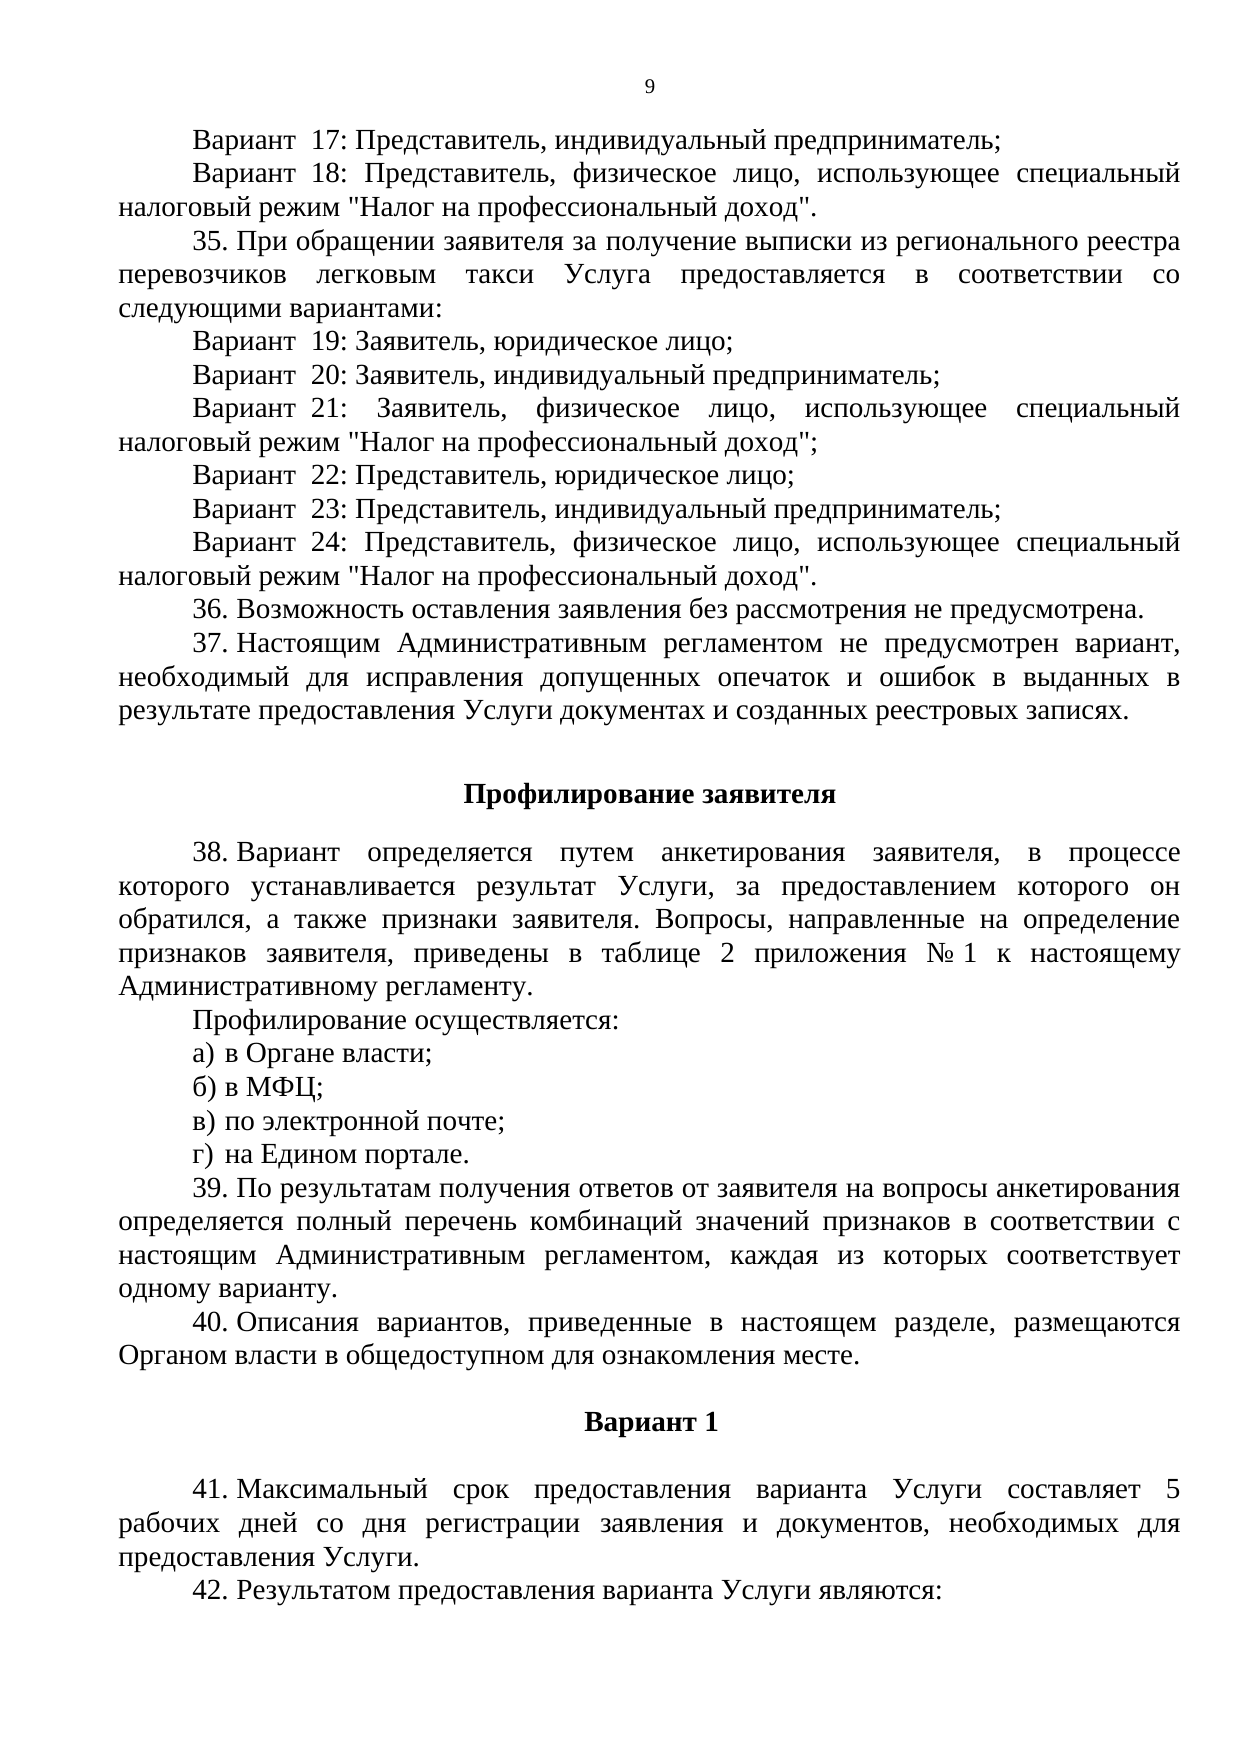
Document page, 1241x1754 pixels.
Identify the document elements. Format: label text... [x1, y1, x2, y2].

list Результатом предоставления варианта Услуги являются: [118, 1572, 1181, 1606]
list При обращении заявителя за получение выписки из регионального реестра перевозчиков легковым такси Услуга предоставляется в соответствии со следующими вариантами: [118, 223, 1181, 323]
list По результатам получения ответов от заявителя на вопросы анкетирования определяется полный перечень комбинаций значений признаков в соответствии с настоящим Административным регламентом, каждая из которых соответствует одному варианту. [118, 1170, 1181, 1304]
text Профилирование осуществляется: [118, 1002, 1181, 1036]
text Вариант 24: Представитель, физическое лицо, использующее специальный налоговый режим "Налог на профессиональный доход". [118, 524, 1181, 592]
text Вариант 17: Представитель, индивидуальный предприниматель; [118, 122, 1181, 156]
text Вариант 23: Представитель, индивидуальный предприниматель; [118, 491, 1181, 524]
list по электронной почте; [118, 1103, 1181, 1136]
text Вариант 20: Заявитель, индивидуальный предприниматель; [118, 357, 1181, 390]
list Настоящим Административным регламентом не предусмотрен вариант, необходимый для исправления допущенных опечаток и ошибок в выданных в результате предоставления Услуги документах и созданных реестровых записях. [118, 625, 1181, 726]
list на Едином портале. [118, 1136, 1181, 1170]
text Вариант 22: Представитель, юридическое лицо; [118, 457, 1181, 491]
text Вариант 18: Представитель, физическое лицо, использующее специальный налоговый режим "Налог на профессиональный доход". [118, 156, 1181, 223]
text Вариант 19: Заявитель, юридическое лицо; [118, 323, 1181, 357]
list Максимальный срок предоставления варианта Услуги составляет 5 рабочих дней со дня регистрации заявления и документов, необходимых для предоставления Услуги. [118, 1472, 1181, 1572]
text Вариант 21: Заявитель, физическое лицо, использующее специальный налоговый режим "Налог на профессиональный доход"; [118, 390, 1181, 457]
list Описания вариантов, приведенные в настоящем разделе, размещаются Органом власти в общедоступном для ознакомления месте. [118, 1304, 1181, 1371]
list Вариант определяется путем анкетирования заявителя, в процессе которого устанавливается результат Услуги, за предоставлением которого он обратился, а также признаки заявителя. Вопросы, направленные на определение признаков заявителя, приведены в таблице 2 приложения № 1 к настоящему Административному регламенту. [118, 834, 1181, 1002]
text Профилирование заявителя [118, 776, 1181, 809]
list в МФЦ; [118, 1069, 1181, 1103]
list в Органе власти; [118, 1036, 1181, 1069]
list Возможность оставления заявления без рассмотрения не предусмотрена. [118, 592, 1181, 625]
